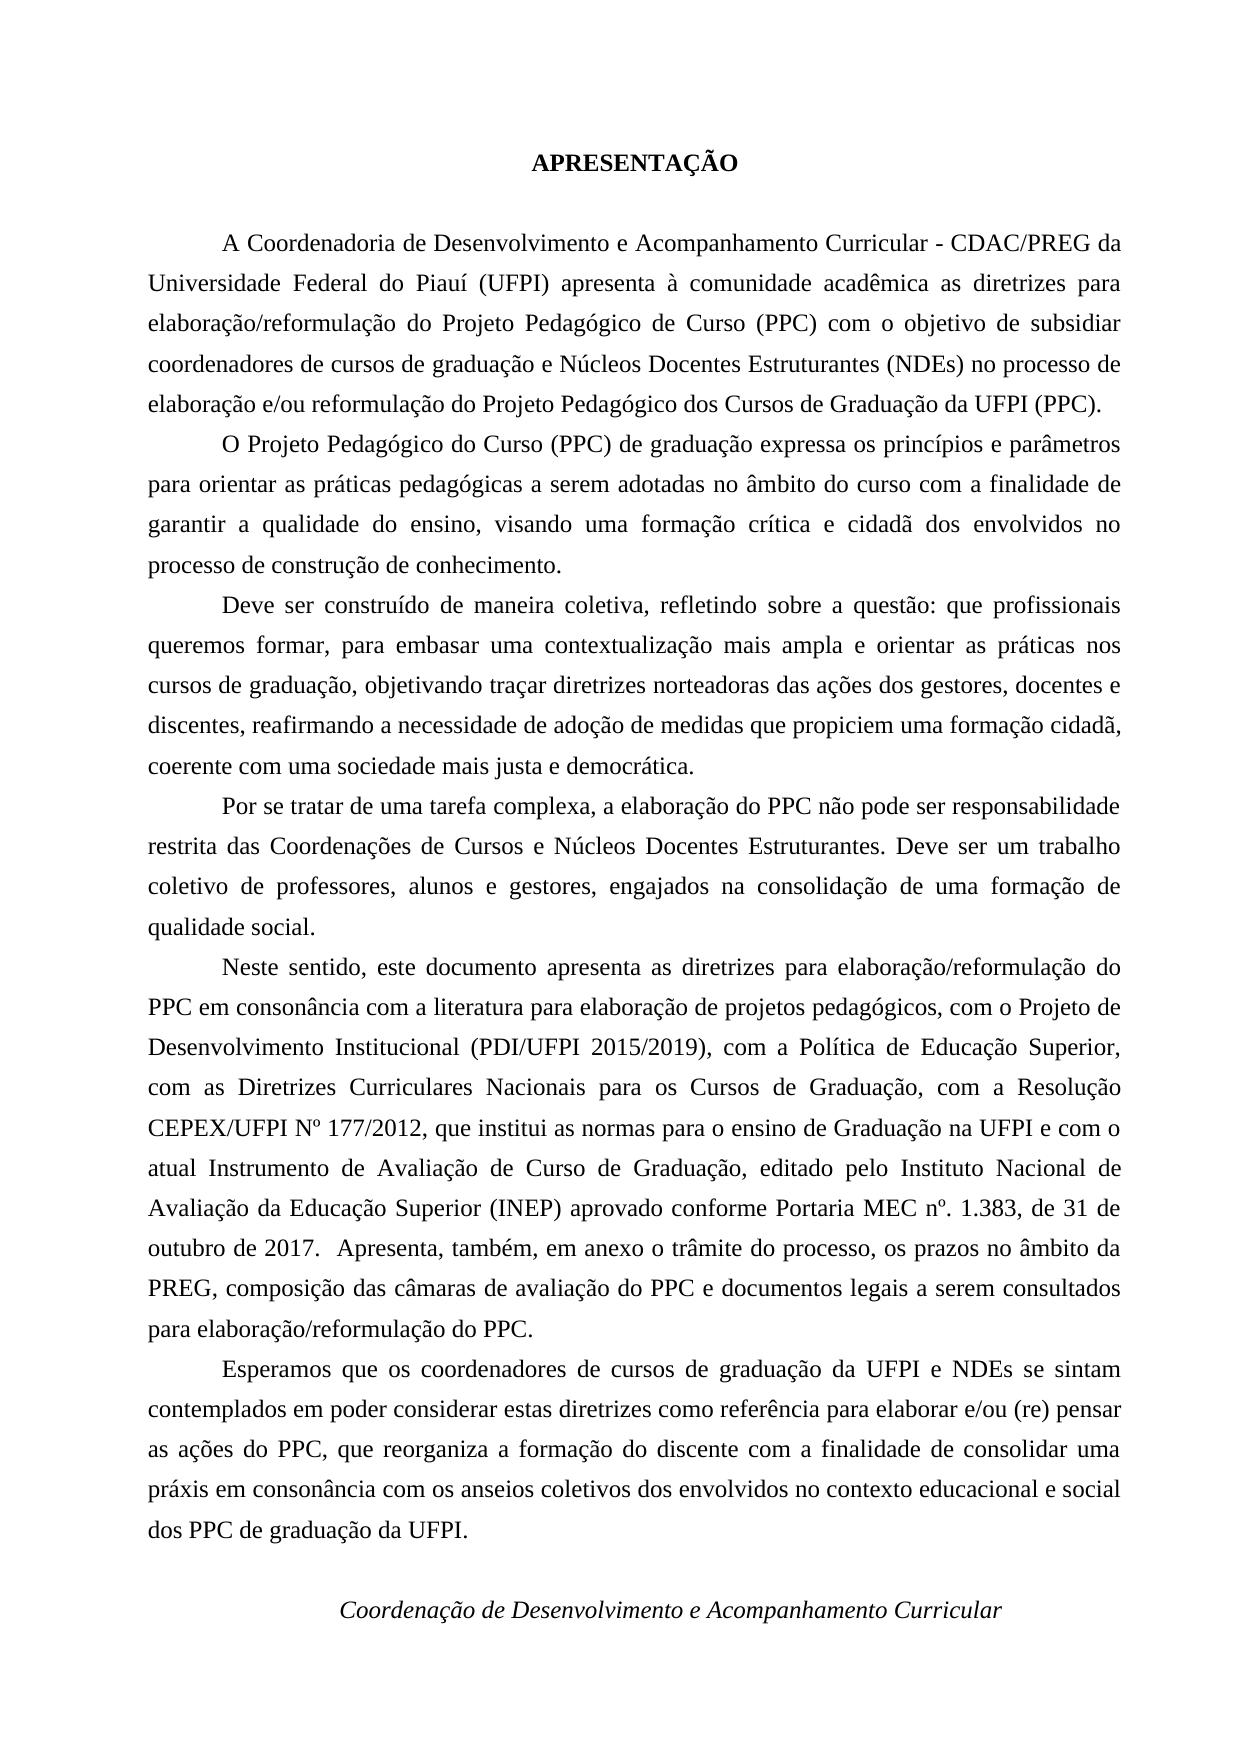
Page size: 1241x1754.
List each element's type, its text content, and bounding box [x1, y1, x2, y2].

text Deve ser construído de maneira coletiva, refletindo sobre a questão: que profissionais queremos formar, para embasar uma contextualização mais ampla e orientar as práticas nos cursos de graduação, objetivando traçar diretrizes norteadoras das ações dos gestores, docentes e discentes, reafirmando a necessidade de adoção de medidas que propiciem uma formação cidadã, coerente com uma sociedade mais justa e democrática. [148, 590, 1122, 779]
text O Projeto Pedagógico do Curso (PPC) de graduação expressa os princípios e parâmetros para orientar as práticas pedagógicas a serem adotadas no âmbito do curso com a finalidade de garantir a qualidade do ensino, visando uma formação crítica e cidadã dos envolvidos no processo de construção de conhecimento. [148, 429, 1122, 578]
text Coordenação de Desenvolvimento e Acompanhamento Curricular [148, 1595, 1122, 1624]
text Esperamos que os coordenadores de cursos de graduação da UFPI e NDEs se sintam contemplados em poder considerar estas diretrizes como referência para elaborar e/ou (re) pensar as ações do PPC, que reorganiza a formação do discente com a finalidade de consolidar uma práxis em consonância com os anseios coletivos dos envolvidos no contexto educacional e social dos PPC de graduação da UFPI. [148, 1354, 1122, 1543]
text APRESENTAÇÃO [148, 148, 1122, 176]
text Neste sentido, este documento apresenta as diretrizes para elaboração/reformulação do PPC em consonância com a literatura para elaboração de projetos pedagógicos, com o Projeto de Desenvolvimento Institucional (PDI/UFPI 2015/2019), com a Política de Educação Superior, com as Diretrizes Curriculares Nacionais para os Cursos de Graduação, com a Resolução CEPEX/UFPI Nº 177/2012, que institui as normas para o ensino de Graduação na UFPI e com o atual Instrumento de Avaliação de Curso de Graduação, editado pelo Instituto Nacional de Avaliação da Educação Superior (INEP) aprovado conforme Portaria MEC nº. 1.383, de 31 de outubro de 2017. Apresenta, também, em anexo o trâmite do processo, os prazos no âmbito da PREG, composição das câmaras de avaliação do PPC e documentos legais a serem consultados para elaboração/reformulação do PPC. [148, 952, 1122, 1342]
text Por se tratar de uma tarefa complexa, a elaboração do PPC não pode ser responsabilidade restrita das Coordenações de Cursos e Núcleos Docentes Estruturantes. Deve ser um trabalho coletivo de professores, alunos e gestores, engajados na consolidação de uma formação de qualidade social. [148, 791, 1122, 940]
text A Coordenadoria de Desenvolvimento e Acompanhamento Curricular - CDAC/PREG da Universidade Federal do Piauí (UFPI) apresenta à comunidade acadêmica as diretrizes para elaboração/reformulação do Projeto Pedagógico de Curso (PPC) com o objetivo de subsidiar coordenadores de cursos de graduação e Núcleos Docentes Estruturantes (NDEs) no processo de elaboração e/ou reformulação do Projeto Pedagógico dos Cursos de Graduação da UFPI (PPC). [148, 228, 1122, 418]
